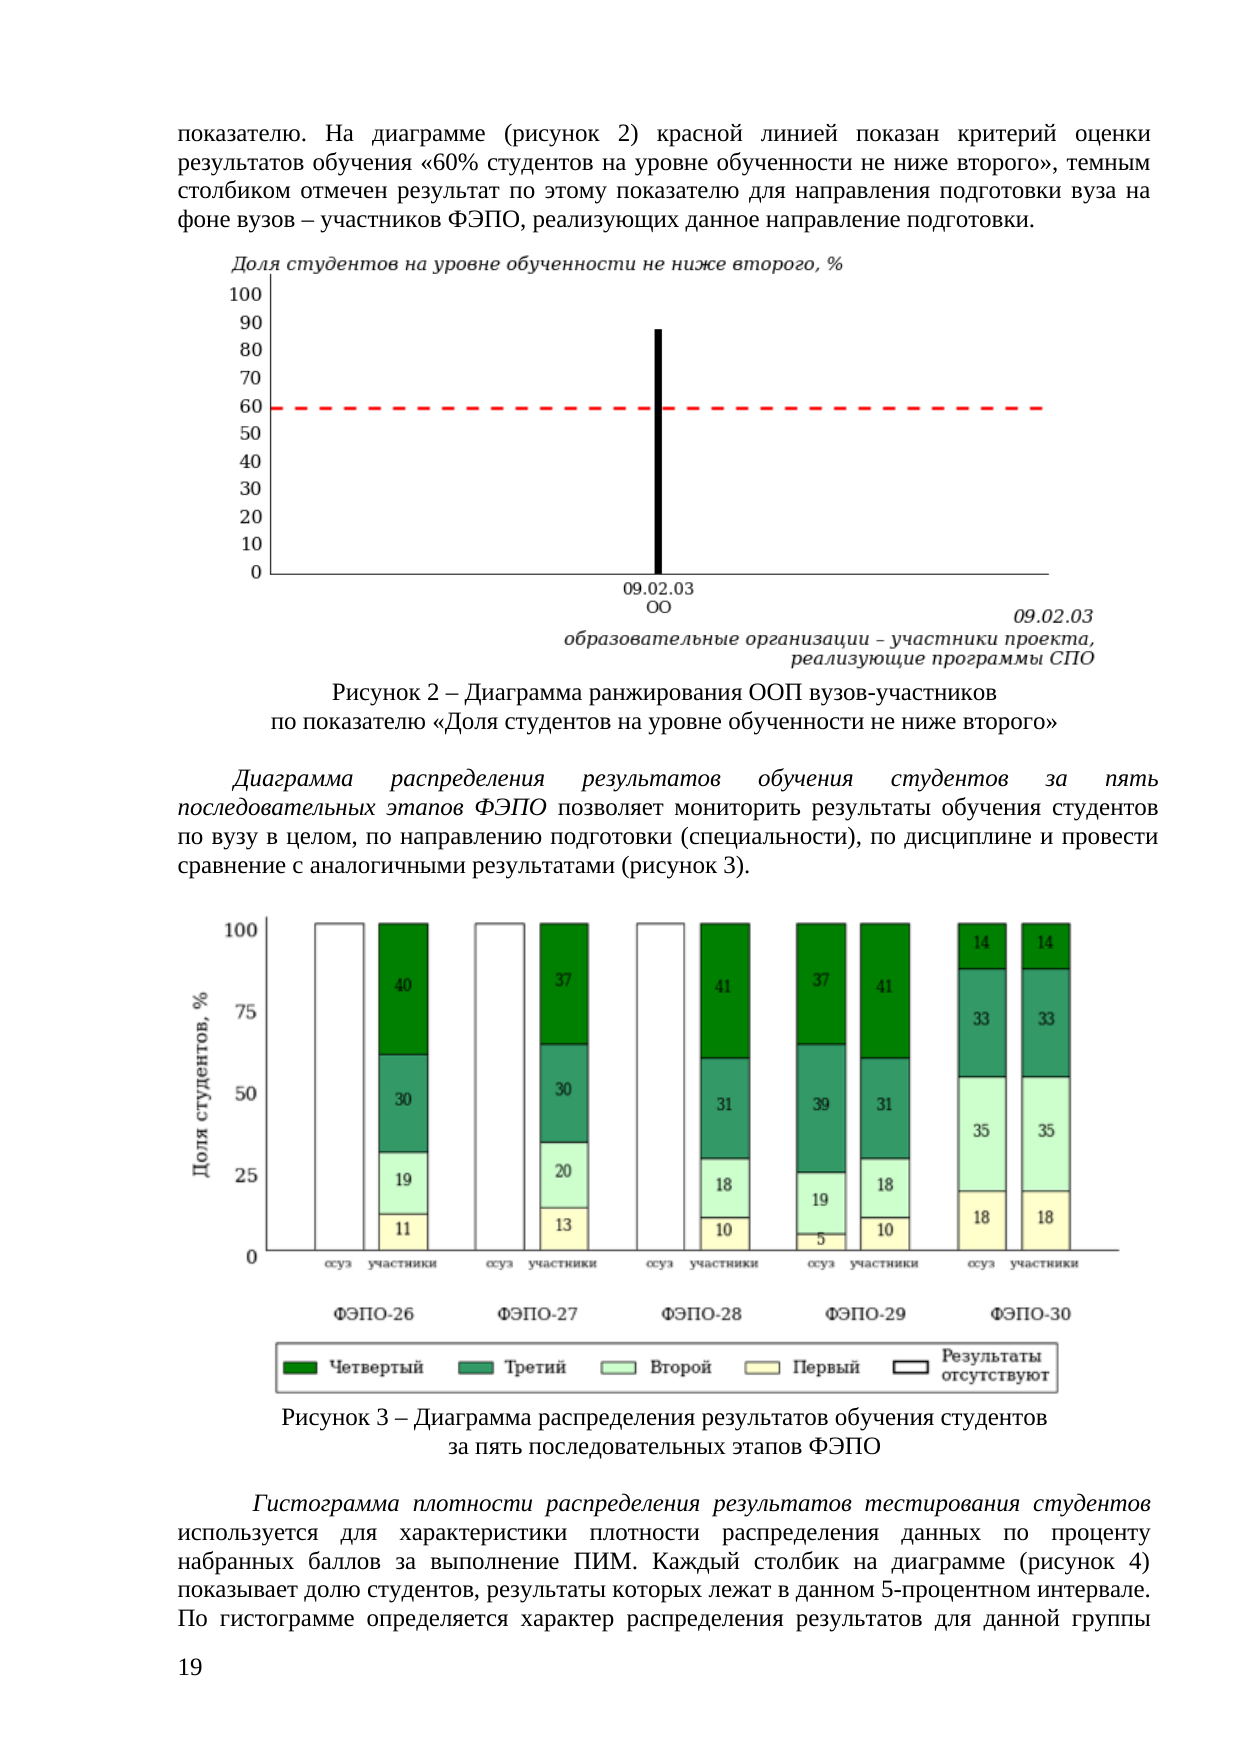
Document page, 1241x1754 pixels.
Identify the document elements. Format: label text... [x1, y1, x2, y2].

picture [177, 242, 1103, 677]
text Рисунок 3 – Диаграмма распределения результатов обучения студентов за пять последовательных этапов ФЭПО [177, 1402, 1152, 1459]
picture [191, 907, 1137, 1397]
text Рисунок 2 – Диаграмма ранжирования ООП вузов-участников по показателю «Доля студентов на уровне обученности не ниже второго» [177, 677, 1152, 735]
text Диаграмма распределения результатов обучения студентов за пять последовательных этапов ФЭПО позволяет мониторить результаты обучения студентов по вузу в целом, по направлению подготовки (специальности), по дисциплине и провести сравнение с аналогичными результатами (рисунок 3). [177, 763, 1159, 878]
